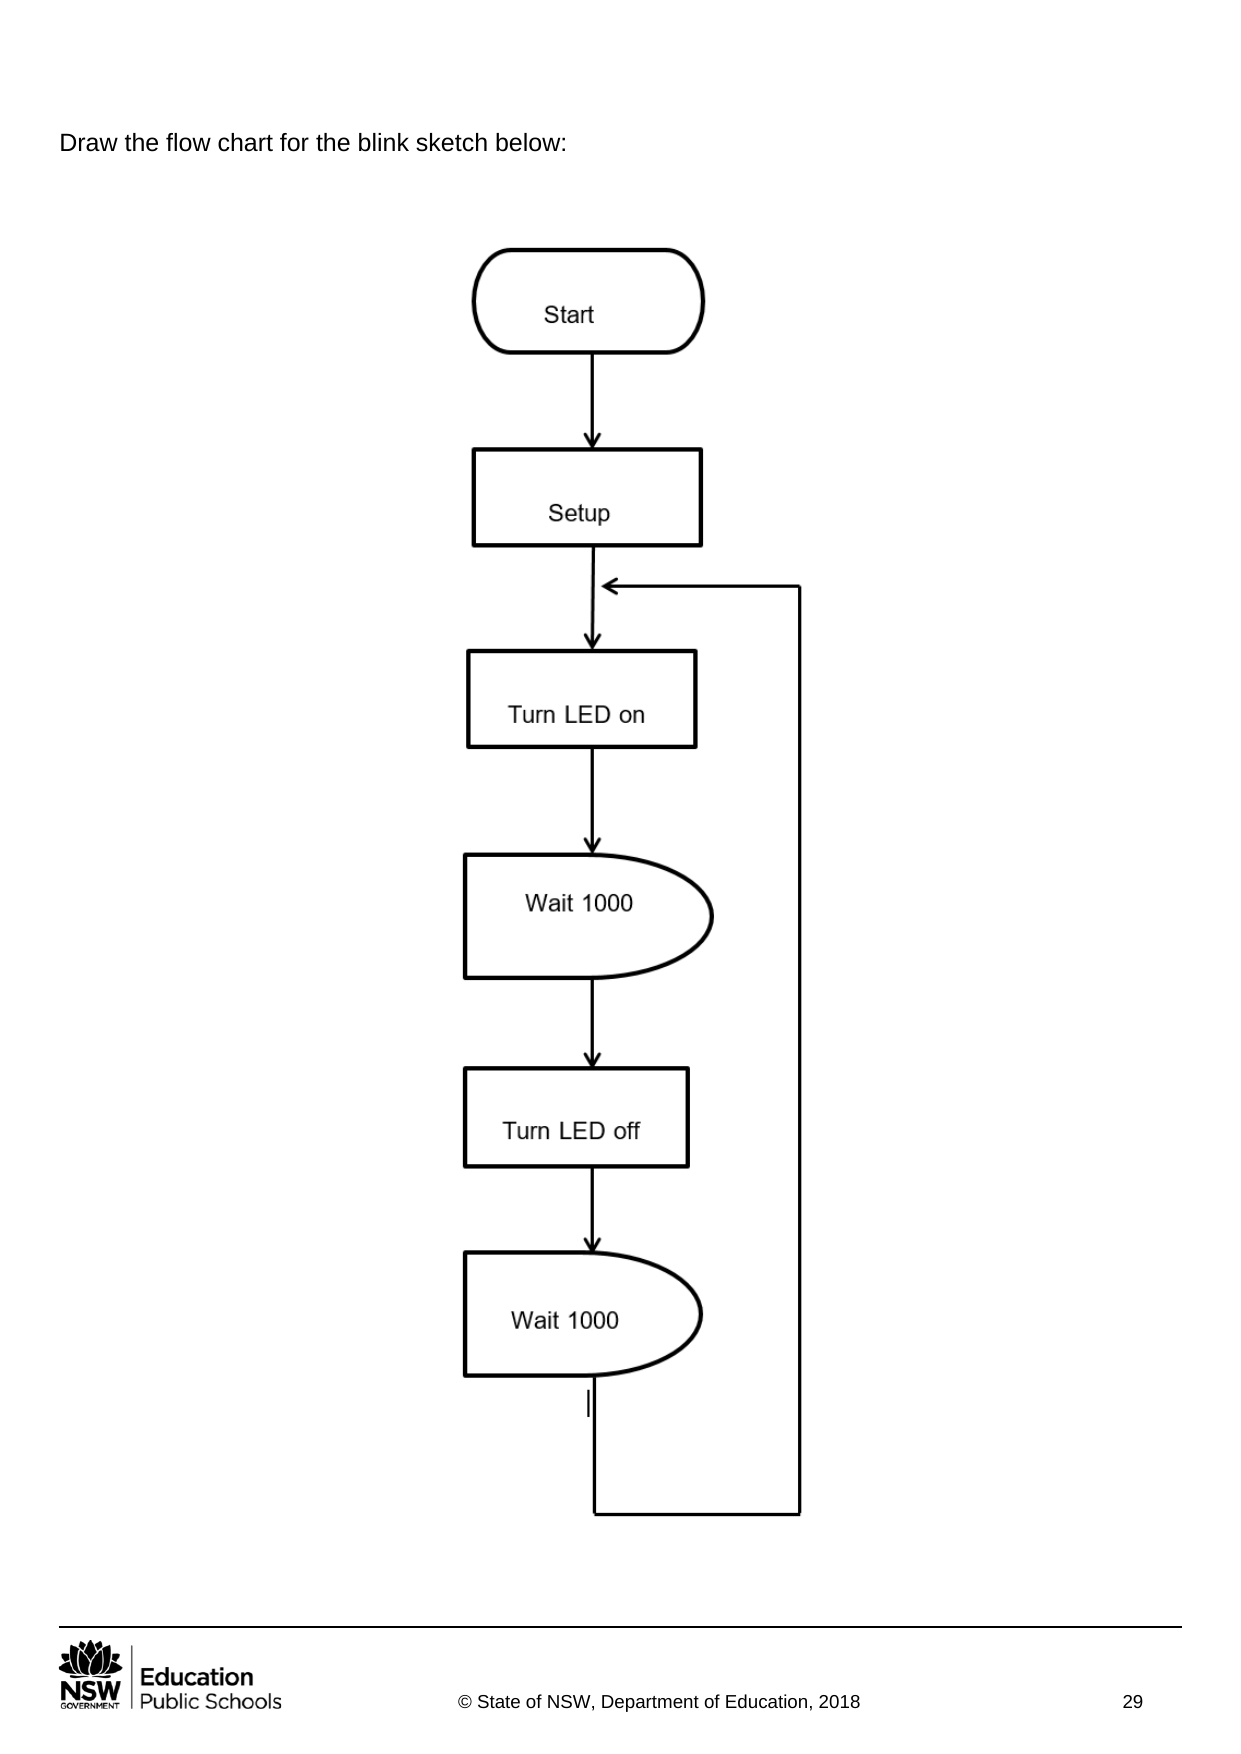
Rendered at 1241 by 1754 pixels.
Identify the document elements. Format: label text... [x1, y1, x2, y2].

picture [58, 1640, 282, 1709]
text Draw the flow chart for the blink sketch below: [59, 125, 1181, 157]
picture [428, 237, 820, 1526]
